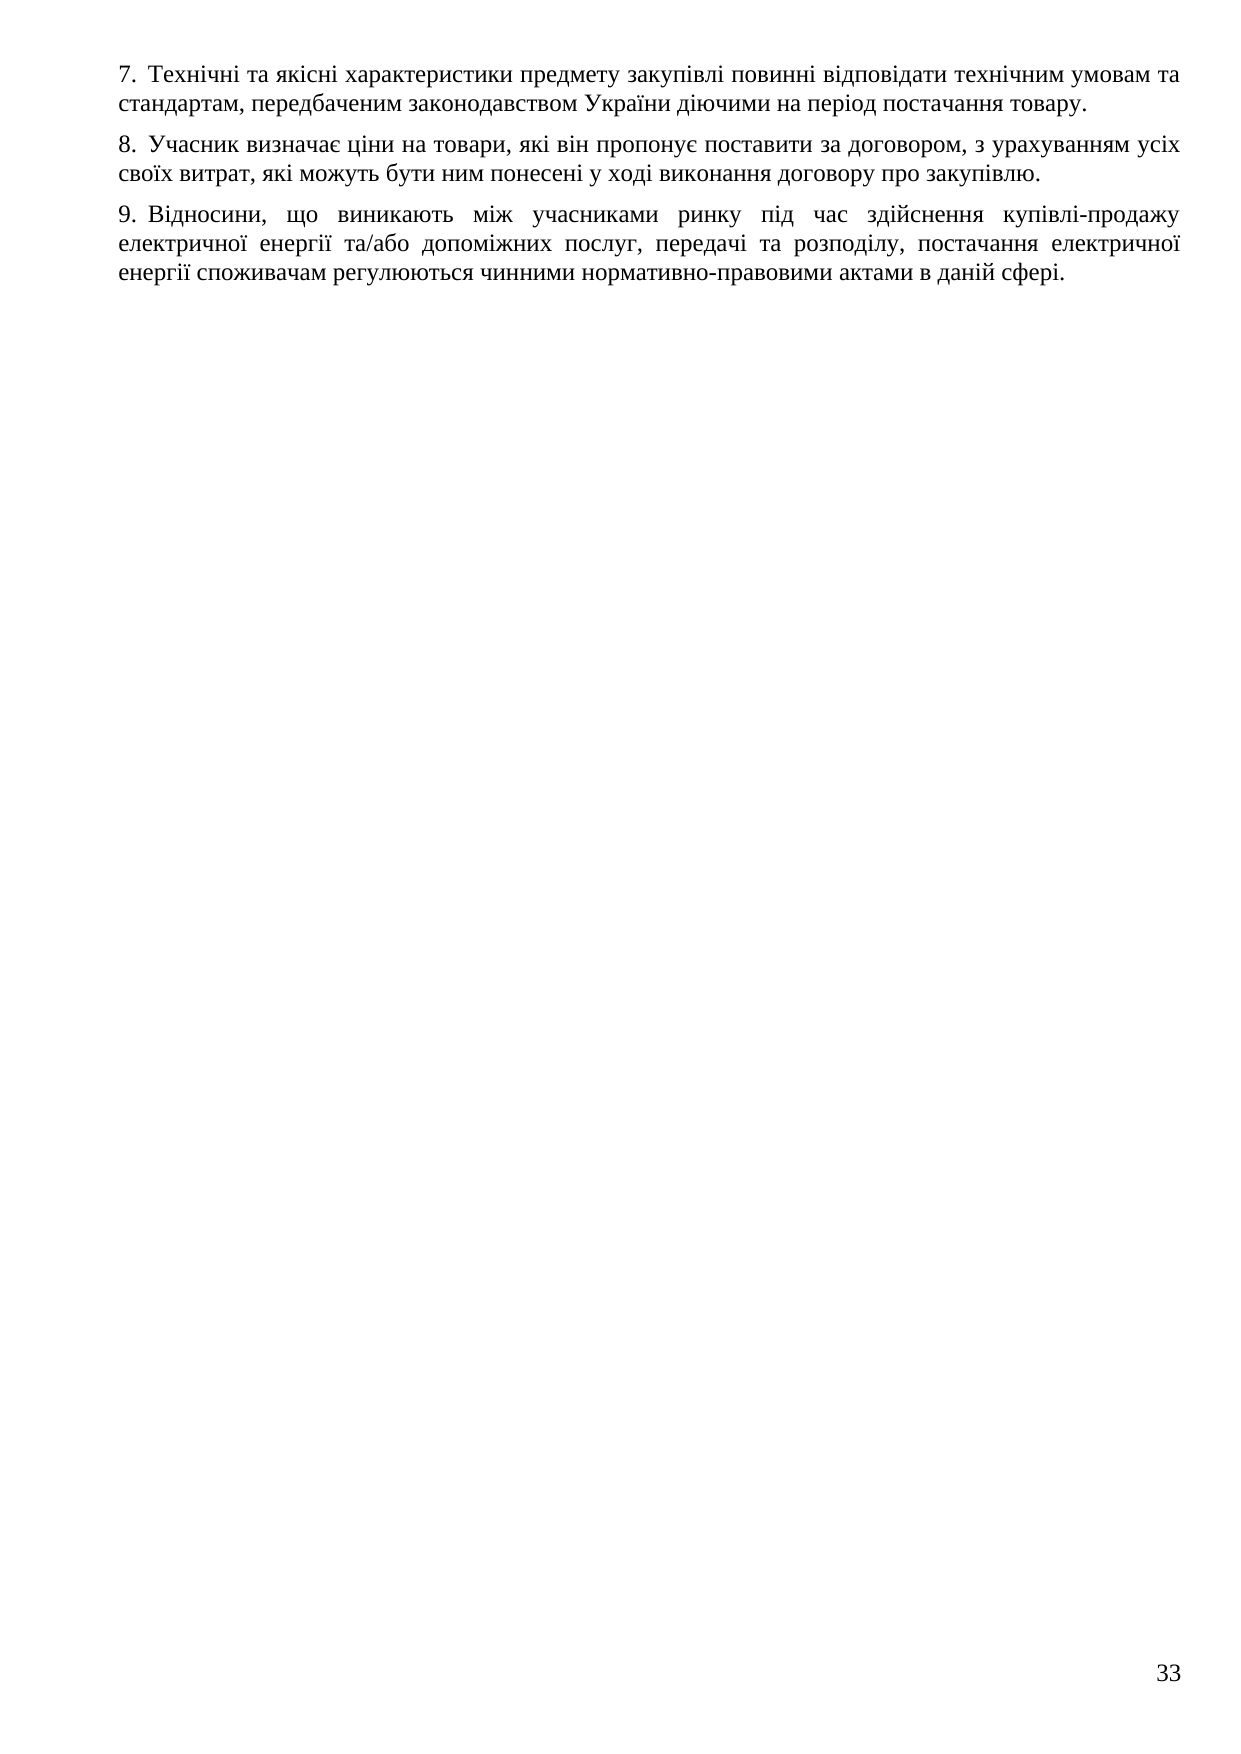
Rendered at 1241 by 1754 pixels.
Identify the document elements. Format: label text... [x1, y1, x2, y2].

list Технічні та якісні характеристики предмету закупівлі повинні відповідати технічним умовам та стандартам, передбаченим законодавством України діючими на період постачання товару. [118, 59, 1181, 117]
list Учасник визначає ціни на товари, які він пропонує поставити за договором, з урахуванням усіх своїх витрат, які можуть бути ним понесені у ході виконання договору про закупівлю. [118, 129, 1181, 187]
list Відносини, що виникають між учасниками ринку під час здійснення купівлі-продажу електричної енергії та/або допоміжних послуг, передачі та розподілу, постачання електричної енергії споживачам регулюються чинними нормативно-правовими актами в даній сфері. [118, 199, 1181, 285]
